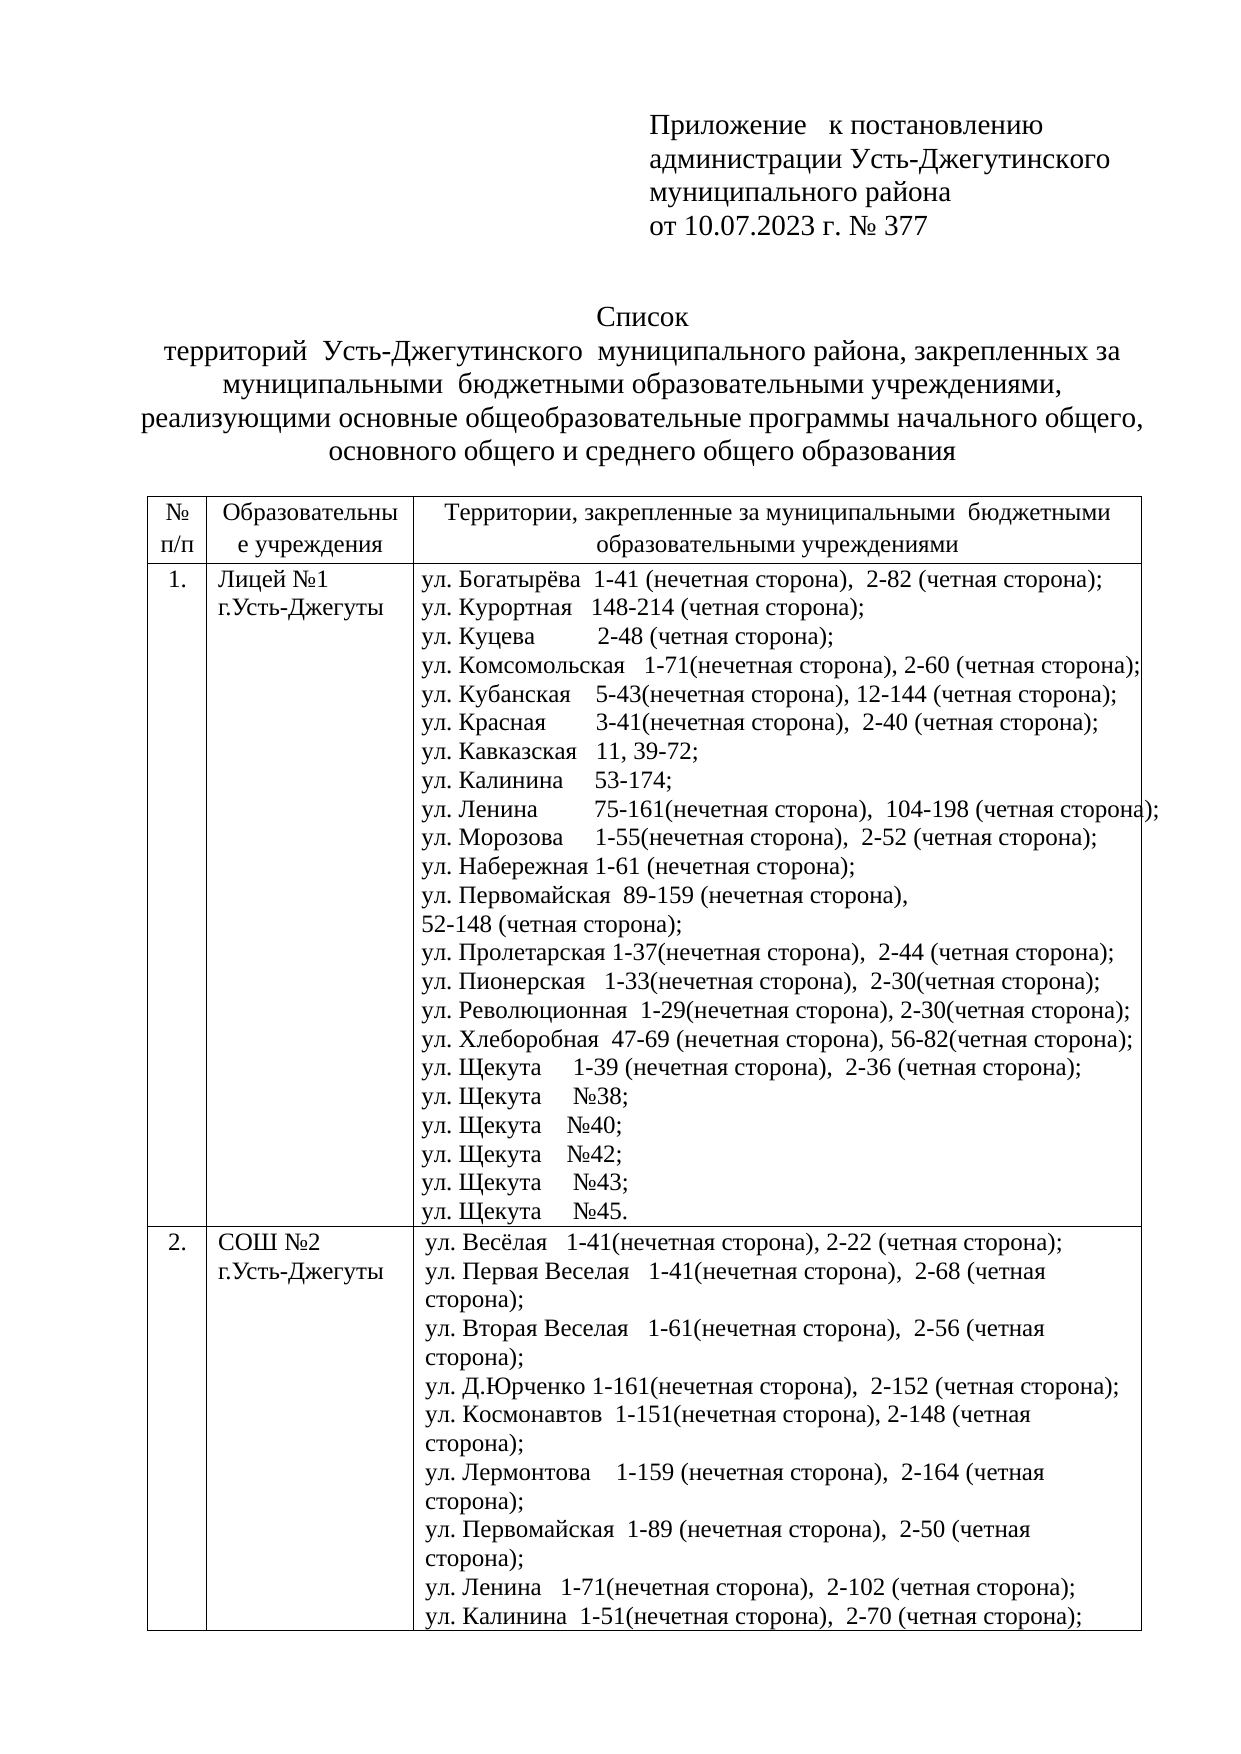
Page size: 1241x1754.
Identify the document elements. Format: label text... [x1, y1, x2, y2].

table_cell [414, 564, 1141, 1226]
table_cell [414, 1227, 1141, 1629]
text Список [133, 299, 1152, 333]
text Приложение к постановлению [649, 107, 1152, 141]
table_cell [207, 1227, 413, 1629]
table_cell Лицей №1 г.Усть-Джегуты [207, 564, 413, 1226]
text муниципального района [649, 174, 1152, 208]
text администрации Усть-Джегутинского [649, 141, 1152, 174]
text от 10.07.2023 г. № 377 [649, 208, 1152, 242]
table_header Территории, закрепленные за муниципальными бюджетными образовательными учреждениями [414, 497, 1141, 563]
table_header № п/п [148, 497, 206, 563]
table_cell 2. [148, 1227, 206, 1629]
text территорий Усть-Джегутинского муниципального района, закрепленных за муниципальными бюджетными образовательными учреждениями, реализующими основные общеобразовательные программы начального общего, основного общего и среднего общего образования [133, 333, 1152, 467]
table_cell 1. [148, 564, 206, 1226]
table_header Образовательные учреждения [207, 497, 413, 563]
